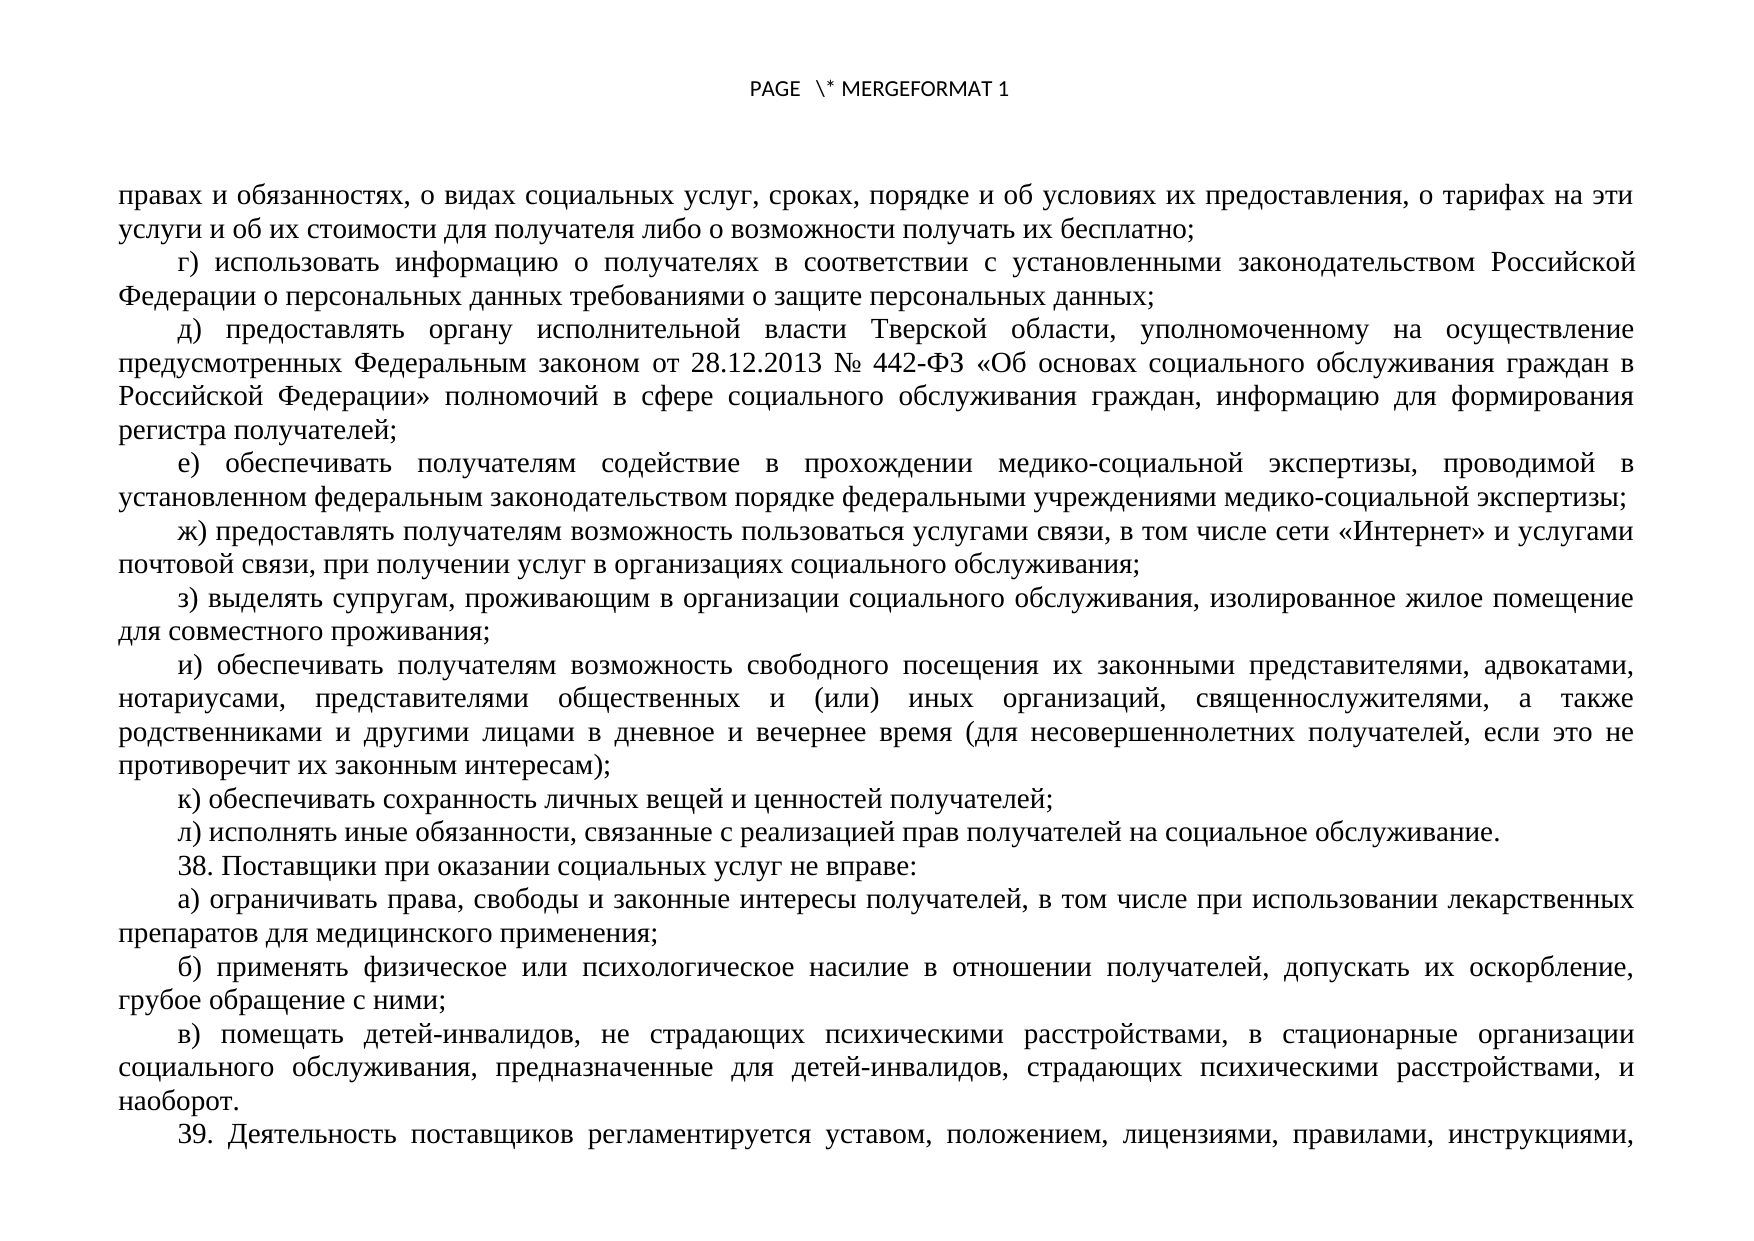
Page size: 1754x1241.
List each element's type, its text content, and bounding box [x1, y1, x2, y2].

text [118, 177, 1636, 244]
text 38. Поставщики при оказании социальных услуг не вправе: [118, 848, 1636, 882]
text в) помещать детей-инвалидов, не страдающих психическими расстройствами, в стационарные организации социального обслуживания, предназначенные для детей-инвалидов, страдающих психическими расстройствами, и наоборот. [118, 1016, 1636, 1116]
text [118, 1116, 1636, 1150]
text г) использовать информацию о получателях в соответствии с установленными законодательством Российской Федерации о персональных данных требованиями о защите персональных данных; [118, 244, 1636, 311]
text д) предоставлять органу исполнительной власти Тверской области, уполномоченному на осуществление предусмотренных Федеральным законом от 28.12.2013 № 442-ФЗ «Об основах социального обслуживания граждан в Российской Федерации» полномочий в сфере социального обслуживания граждан, информацию для формирования регистра получателей; [118, 311, 1636, 446]
text а) ограничивать права, свободы и законные интересы получателей, в том числе при использовании лекарственных препаратов для медицинского применения; [118, 882, 1636, 949]
text б) применять физическое или психологическое насилие в отношении получателей, допускать их оскорбление, грубое обращение с ними; [118, 949, 1636, 1016]
text к) обеспечивать сохранность личных вещей и ценностей получателей; [118, 781, 1636, 814]
text ж) предоставлять получателям возможность пользоваться услугами связи, в том числе сети «Интернет» и услугами почтовой связи, при получении услуг в организациях социального обслуживания; [118, 513, 1636, 580]
text и) обеспечивать получателям возможность свободного посещения их законными представителями, адвокатами, нотариусами, представителями общественных и (или) иных организаций, священнослужителями, а также родственниками и другими лицами в дневное и вечернее время (для несовершеннолетних получателей, если это не противоречит их законным интересам); [118, 647, 1636, 781]
text е) обеспечивать получателям содействие в прохождении медико-социальной экспертизы, проводимой в установленном федеральным законодательством порядке федеральными учреждениями медико-социальной экспертизы; [118, 446, 1636, 513]
text з) выделять супругам, проживающим в организации социального обслуживания, изолированное жилое помещение для совместного проживания; [118, 580, 1636, 647]
text л) исполнять иные обязанности, связанные с реализацией прав получателей на социальное обслуживание. [118, 814, 1636, 848]
